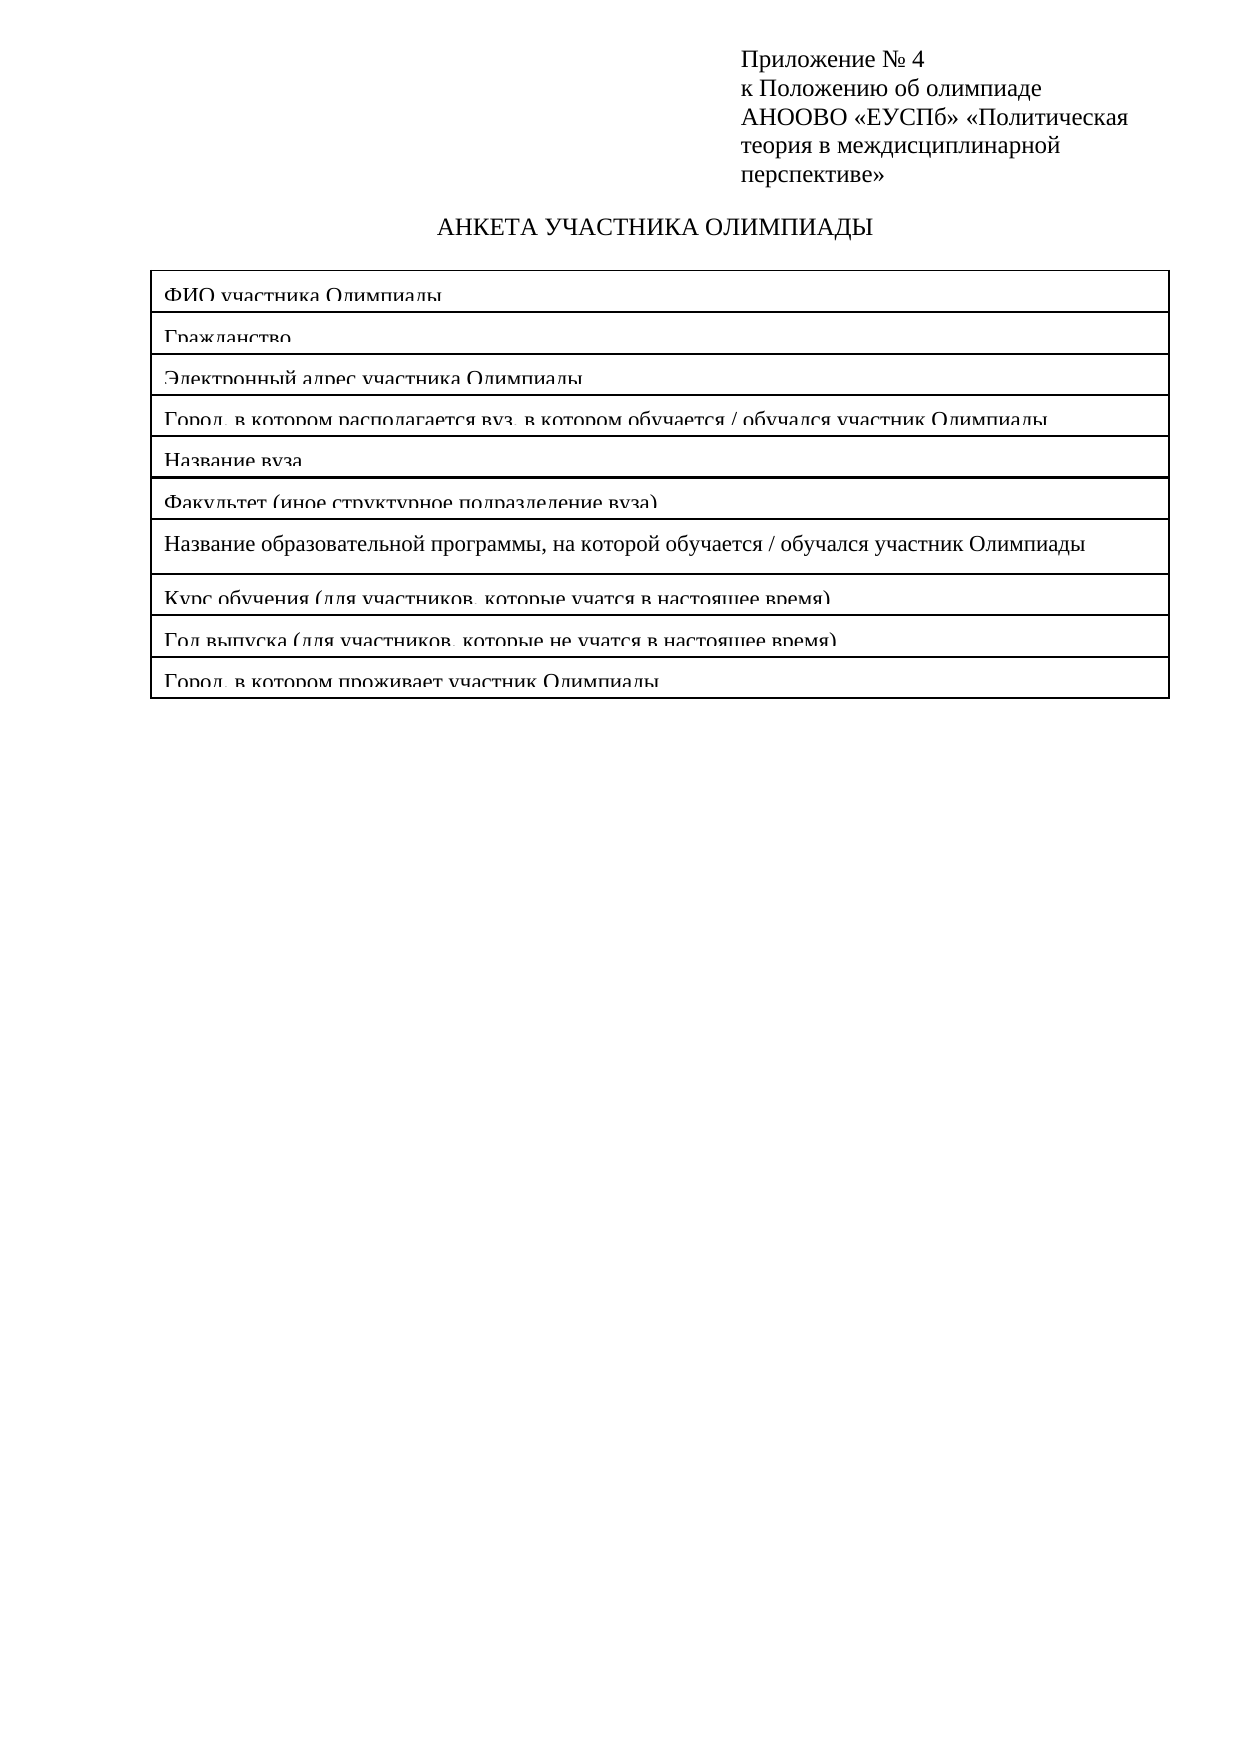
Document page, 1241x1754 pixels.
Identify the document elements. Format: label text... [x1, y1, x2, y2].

table_cell Город, в котором проживает участник Олимпиады [152, 658, 1168, 697]
table_cell Название образовательной программы, на которой обучается / обучался участник Олимпиады [152, 520, 1168, 573]
text Приложение № 4 [741, 44, 1167, 73]
table_cell Год выпуска (для участников, которые не учатся в настоящее время) [152, 616, 1168, 656]
text АНООВО «ЕУСПб» «Политическая теория в междисциплинарной перспективе» [741, 102, 1167, 188]
table_cell Курс обучения (для участников, которые учатся в настоящее время) [152, 575, 1168, 614]
table_cell Название вуза [152, 437, 1168, 476]
table_cell Гражданство [152, 313, 1168, 352]
table_cell Электронный адрес участника Олимпиады [152, 355, 1168, 394]
table_cell Город, в котором располагается вуз, в котором обучается / обучался участник Олимпиады [152, 396, 1168, 435]
text к Положению об олимпиаде [741, 73, 1167, 102]
table_header ФИО участника Олимпиады [152, 271, 1168, 311]
text АНКЕТА УЧАСТНИКА ОЛИМПИАДЫ [150, 212, 1160, 241]
table_cell Факультет (иное структурное подразделение вуза) [152, 479, 1168, 518]
